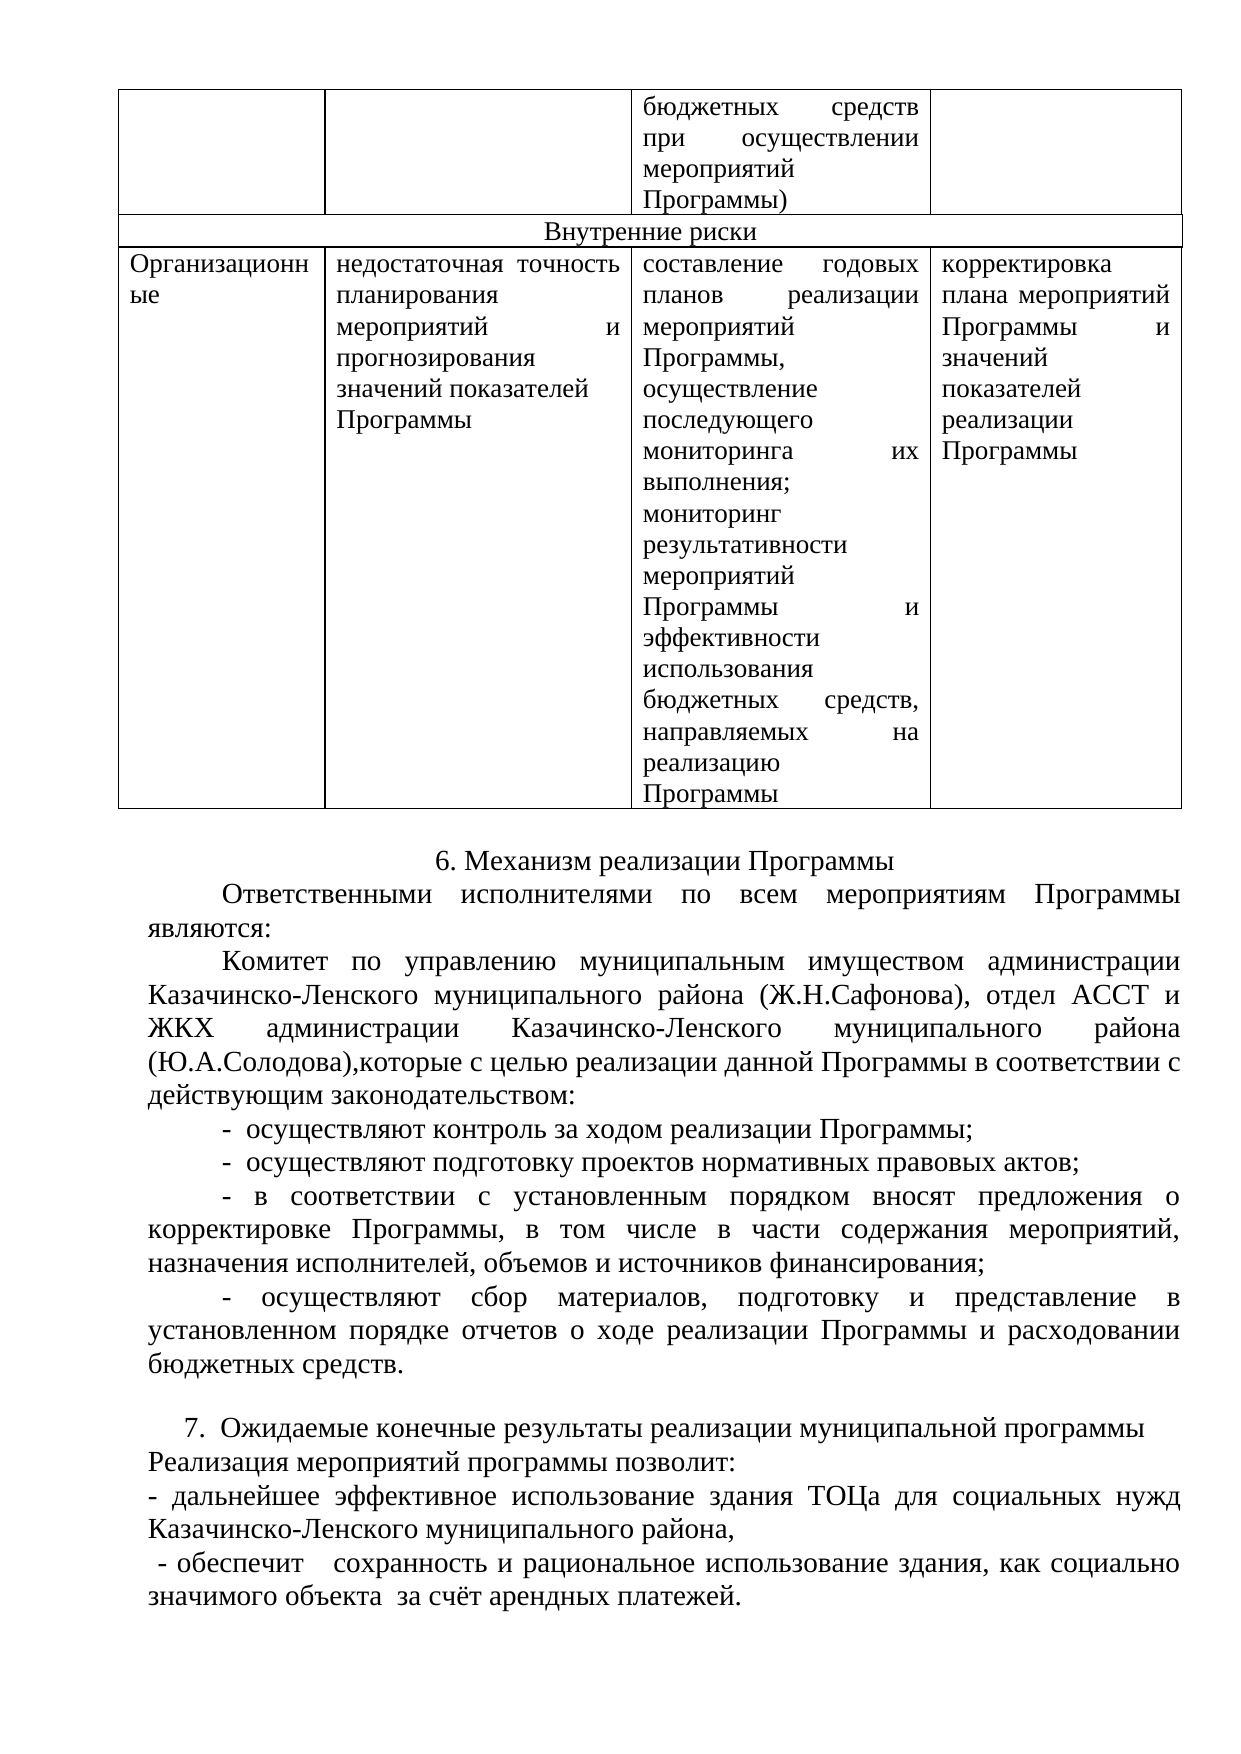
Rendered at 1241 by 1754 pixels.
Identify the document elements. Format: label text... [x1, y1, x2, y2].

table_cell составление годовых планов реализации мероприятий Программы, осуществление последующего мониторинга их выполнения; мониторинг результативности мероприятий Программы и эффективности использования бюджетных средств, направляемых на реализацию Программы [632, 248, 930, 808]
text Ответственными исполнителями по всем мероприятиям Программы являются: [148, 876, 1181, 943]
table_cell недостаточная точность планирования мероприятий и прогнозирования значений показателей Программы [326, 248, 631, 808]
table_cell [632, 90, 930, 214]
text Комитет по управлению муниципальным имуществом администрации Казачинско-Ленского муниципального района (Ж.Н.Сафонова), отдел АССТ и ЖКХ администрации Казачинско-Ленского муниципального района (Ю.А.Солодова),которые с целью реализации данной Программы в соответствии с действующим законодательством: [148, 943, 1181, 1111]
text Реализация мероприятий программы позволит: [148, 1444, 1182, 1478]
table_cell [119, 90, 324, 214]
text - обеспечит сохранность и рациональное использование здания, как социально значимого объекта за счёт арендных платежей. [148, 1545, 1182, 1612]
table_cell Внутренние риски [119, 215, 1182, 246]
text - осуществляют сбор материалов, подготовку и представление в установленном порядке отчетов о ходе реализации Программы и расходовании бюджетных средств. [148, 1279, 1181, 1379]
text - в соответствии с установленным порядком вносят предложения о корректировке Программы, в том числе в части содержания мероприятий, назначения исполнителей, объемов и источников финансирования; [148, 1178, 1181, 1279]
text - осуществляют контроль за ходом реализации Программы; [148, 1111, 1181, 1144]
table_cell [326, 90, 631, 214]
text 7. Ожидаемые конечные результаты реализации муниципальной программы [148, 1379, 1181, 1444]
text 6. Механизм реализации Программы [148, 843, 1181, 876]
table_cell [931, 90, 1181, 214]
text - дальнейшее эффективное использование здания ТОЦа для социальных нужд Казачинско-Ленского муниципального района, [148, 1478, 1182, 1545]
text - осуществляют подготовку проектов нормативных правовых актов; [148, 1144, 1181, 1178]
table_cell Организационные [119, 248, 324, 808]
table_cell корректировка плана мероприятий Программы и значений показателей реализации Программы [931, 248, 1181, 808]
